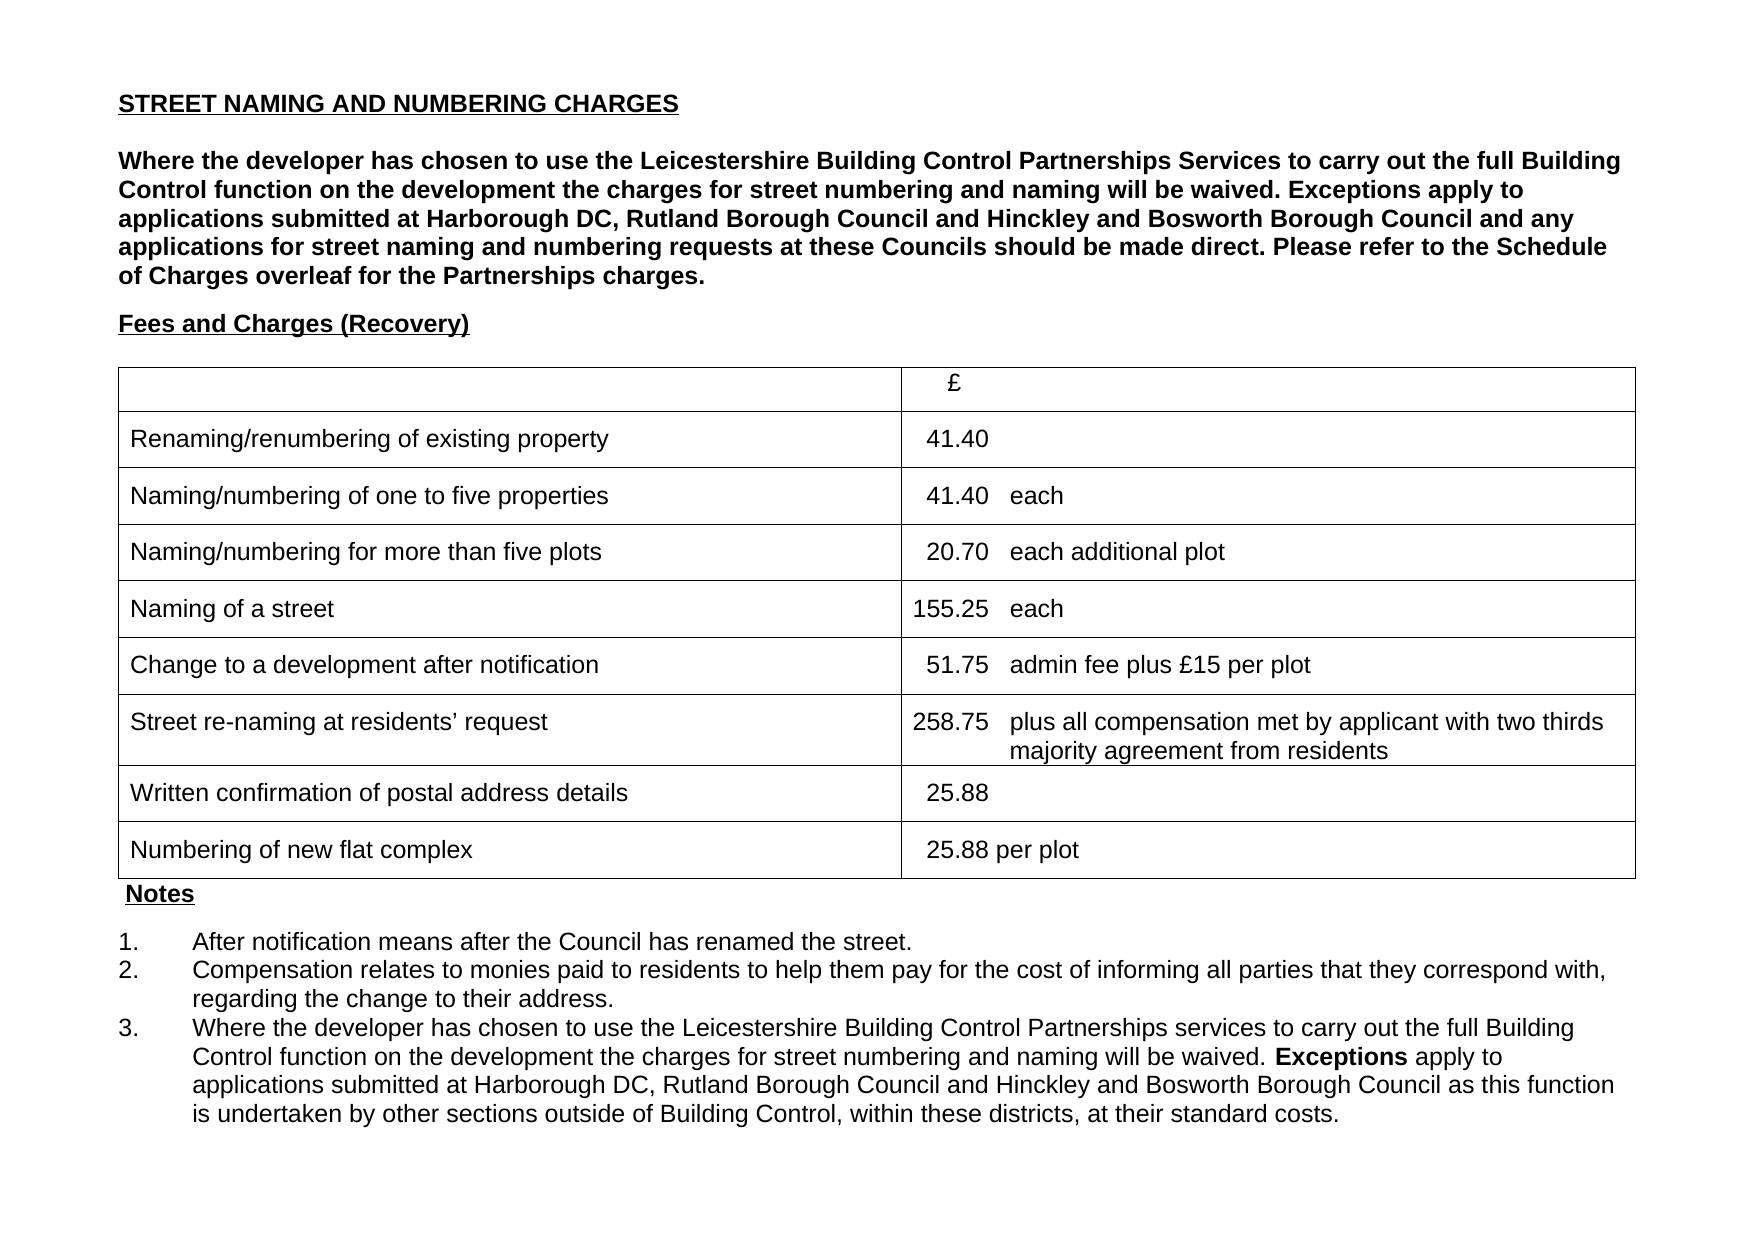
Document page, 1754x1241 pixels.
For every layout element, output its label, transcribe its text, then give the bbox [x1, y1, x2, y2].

text Fees and Charges (Recovery) [118, 309, 1636, 338]
table_cell Naming/numbering of one to five properties [119, 468, 901, 524]
table_cell Naming/numbering for more than five plots [119, 525, 901, 580]
table_cell Naming of a street [119, 581, 901, 637]
table_cell 258.75 plus all compensation met by applicant with two thirds majority agreement from residents [902, 695, 1635, 764]
table_cell 25.88 [902, 766, 1635, 821]
table_header [119, 368, 901, 411]
table_cell Change to a development after notification [119, 638, 901, 693]
text Notes [118, 879, 1636, 907]
text 2. Compensation relates to monies paid to residents to help them pay for the cost of informing all parties that they correspond with, regarding the change to their address. [118, 955, 1636, 1013]
table_cell 41.40 each [902, 468, 1635, 524]
text 3. Where the developer has chosen to use the Leicestershire Building Control Partnerships services to carry out the full Building Control function on the development the charges for street numbering and naming will be waived. Exceptions apply to applications submitted at Harborough DC, Rutland Borough Council and Hinckley and Bosworth Borough Council as this function is undertaken by other sections outside of Building Control, within these districts, at their standard costs. [118, 1013, 1636, 1128]
table_cell 20.70 each additional plot [902, 525, 1635, 580]
table_cell Street re-naming at residents’ request [119, 695, 901, 764]
text 1. After notification means after the Council has renamed the street. [118, 927, 1636, 955]
table_cell Written confirmation of postal address details [119, 766, 901, 821]
table_cell 51.75 admin fee plus £15 per plot [902, 638, 1635, 693]
table_cell 41.40 [902, 412, 1635, 467]
text STREET NAMING AND NUMBERING CHARGES [118, 89, 1636, 117]
table_cell Numbering of new flat complex [119, 822, 901, 878]
text Where the developer has chosen to use the Leicestershire Building Control Partnerships Services to carry out the full Building Control function on the development the charges for street numbering and naming will be waived. Exceptions apply to applications submitted at Harborough DC, Rutland Borough Council and Hinckley and Bosworth Borough Council and any applications for street naming and numbering requests at these Councils should be made direct. Please refer to the Schedule of Charges overleaf for the Partnerships charges. [118, 146, 1636, 290]
table_cell 155.25 each [902, 581, 1635, 637]
table_cell Renaming/renumbering of existing property [119, 412, 901, 467]
table_header £ [902, 368, 1635, 411]
table_cell 25.88 per plot [902, 822, 1635, 878]
